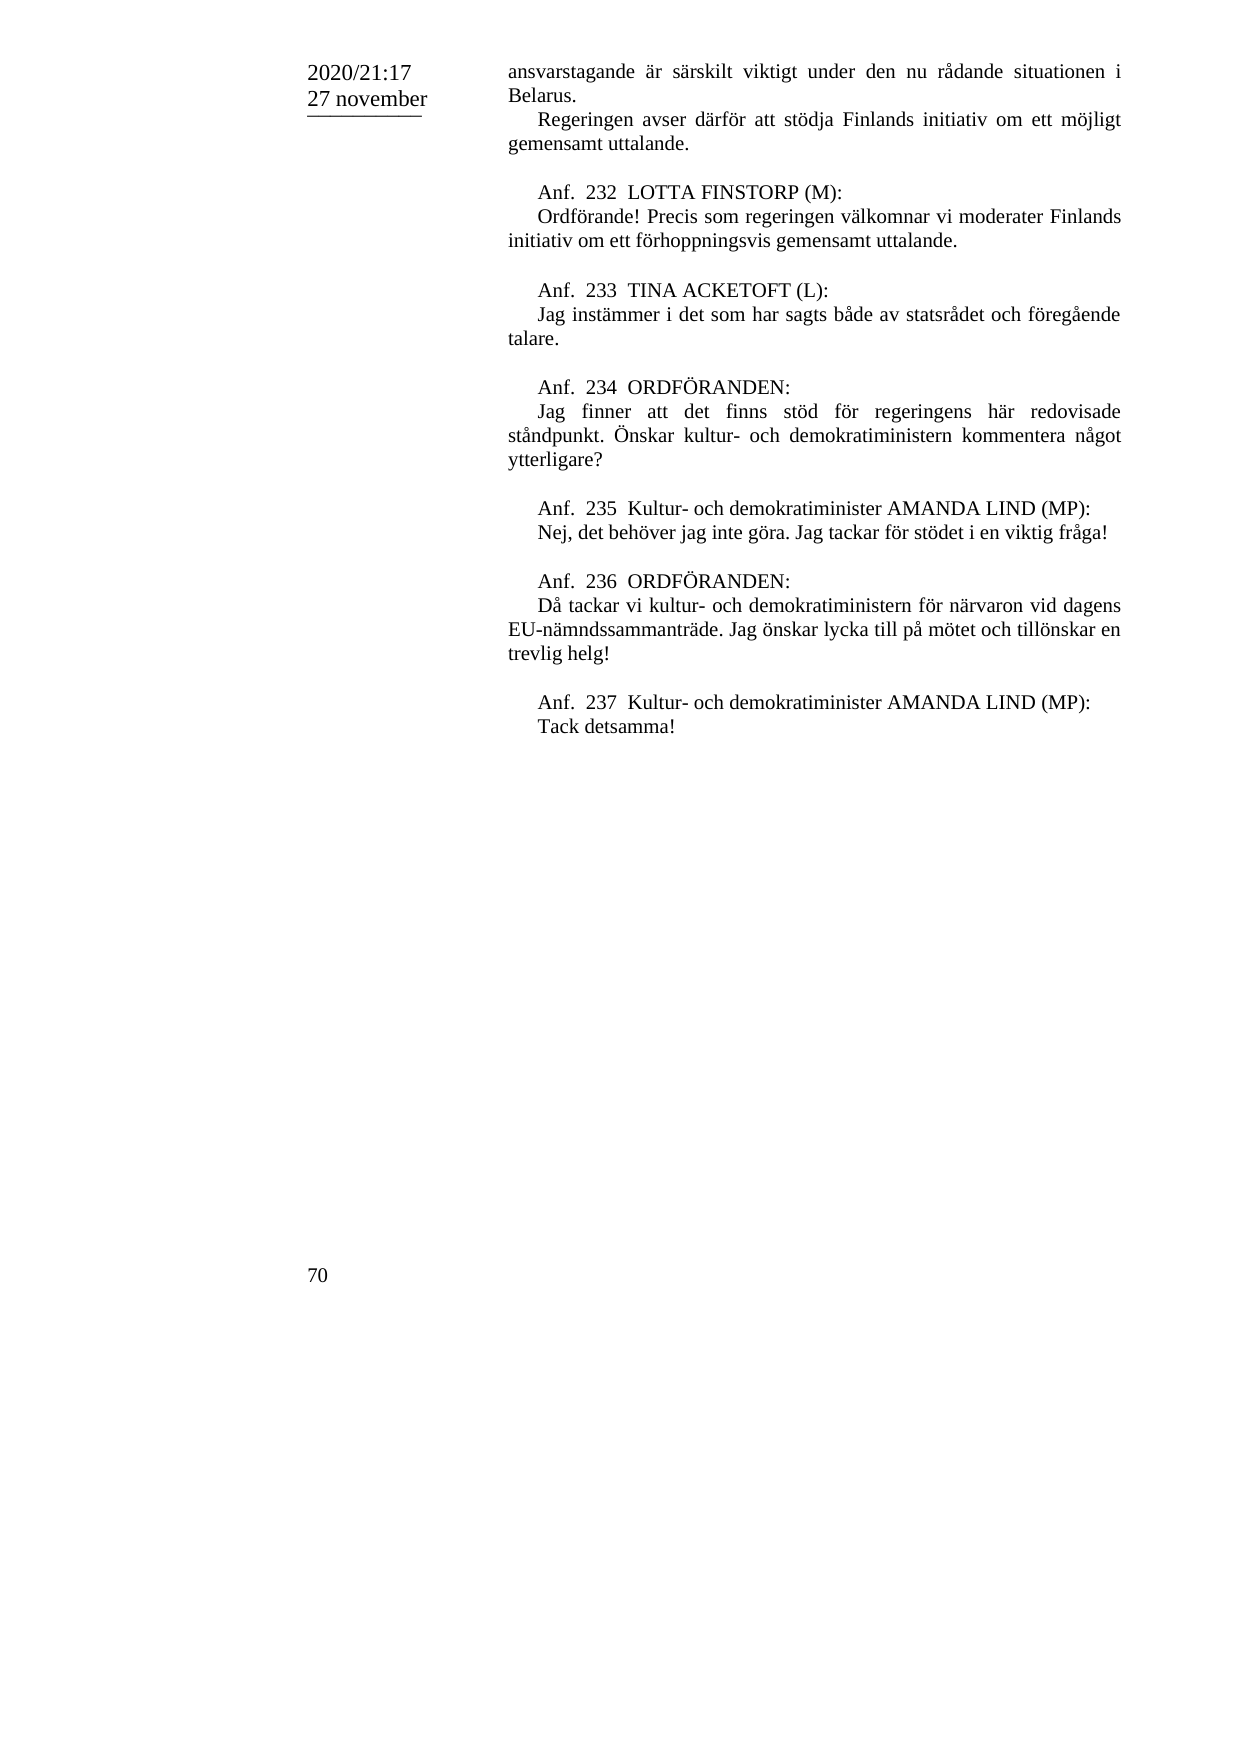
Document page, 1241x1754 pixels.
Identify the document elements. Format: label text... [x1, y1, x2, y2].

subtitle Anf. 233 TINA ACKETOFT (L): [537, 277, 1122, 302]
text Tack detsamma! [508, 714, 1122, 738]
text Nej, det behöver jag inte göra. Jag tackar för stödet i en viktig fråga! [508, 520, 1122, 544]
subtitle Anf. 235 Kultur- och demokratiminister AMANDA LIND (MP): [537, 496, 1122, 520]
text Ordförande! Precis som regeringen välkomnar vi moderater Finlands initiativ om ett förhoppningsvis gemensamt uttalande. [508, 204, 1122, 252]
text Jag finner att det finns stöd för regeringens här redovisade ståndpunkt. Önskar kultur- och demokratiministern kommentera något ytterligare? [508, 399, 1122, 471]
text Jag instämmer i det som har sagts både av statsrådet och föregående talare. [508, 302, 1122, 350]
text Då tackar vi kultur- och demokratiministern för närvaron vid dagens EU-nämndssammanträde. Jag önskar lycka till på mötet och tillönskar en trevlig helg! [508, 593, 1122, 665]
subtitle Anf. 237 Kultur- och demokratiminister AMANDA LIND (MP): [537, 690, 1122, 714]
subtitle Anf. 232 LOTTA FINSTORP (M): [537, 180, 1122, 204]
text Regeringen avser därför att stödja Finlands initiativ om ett möjligt gemensamt uttalande. [508, 107, 1122, 155]
subtitle Anf. 234 ORDFÖRANDEN: [537, 375, 1122, 399]
subtitle Anf. 236 ORDFÖRANDEN: [537, 569, 1122, 593]
